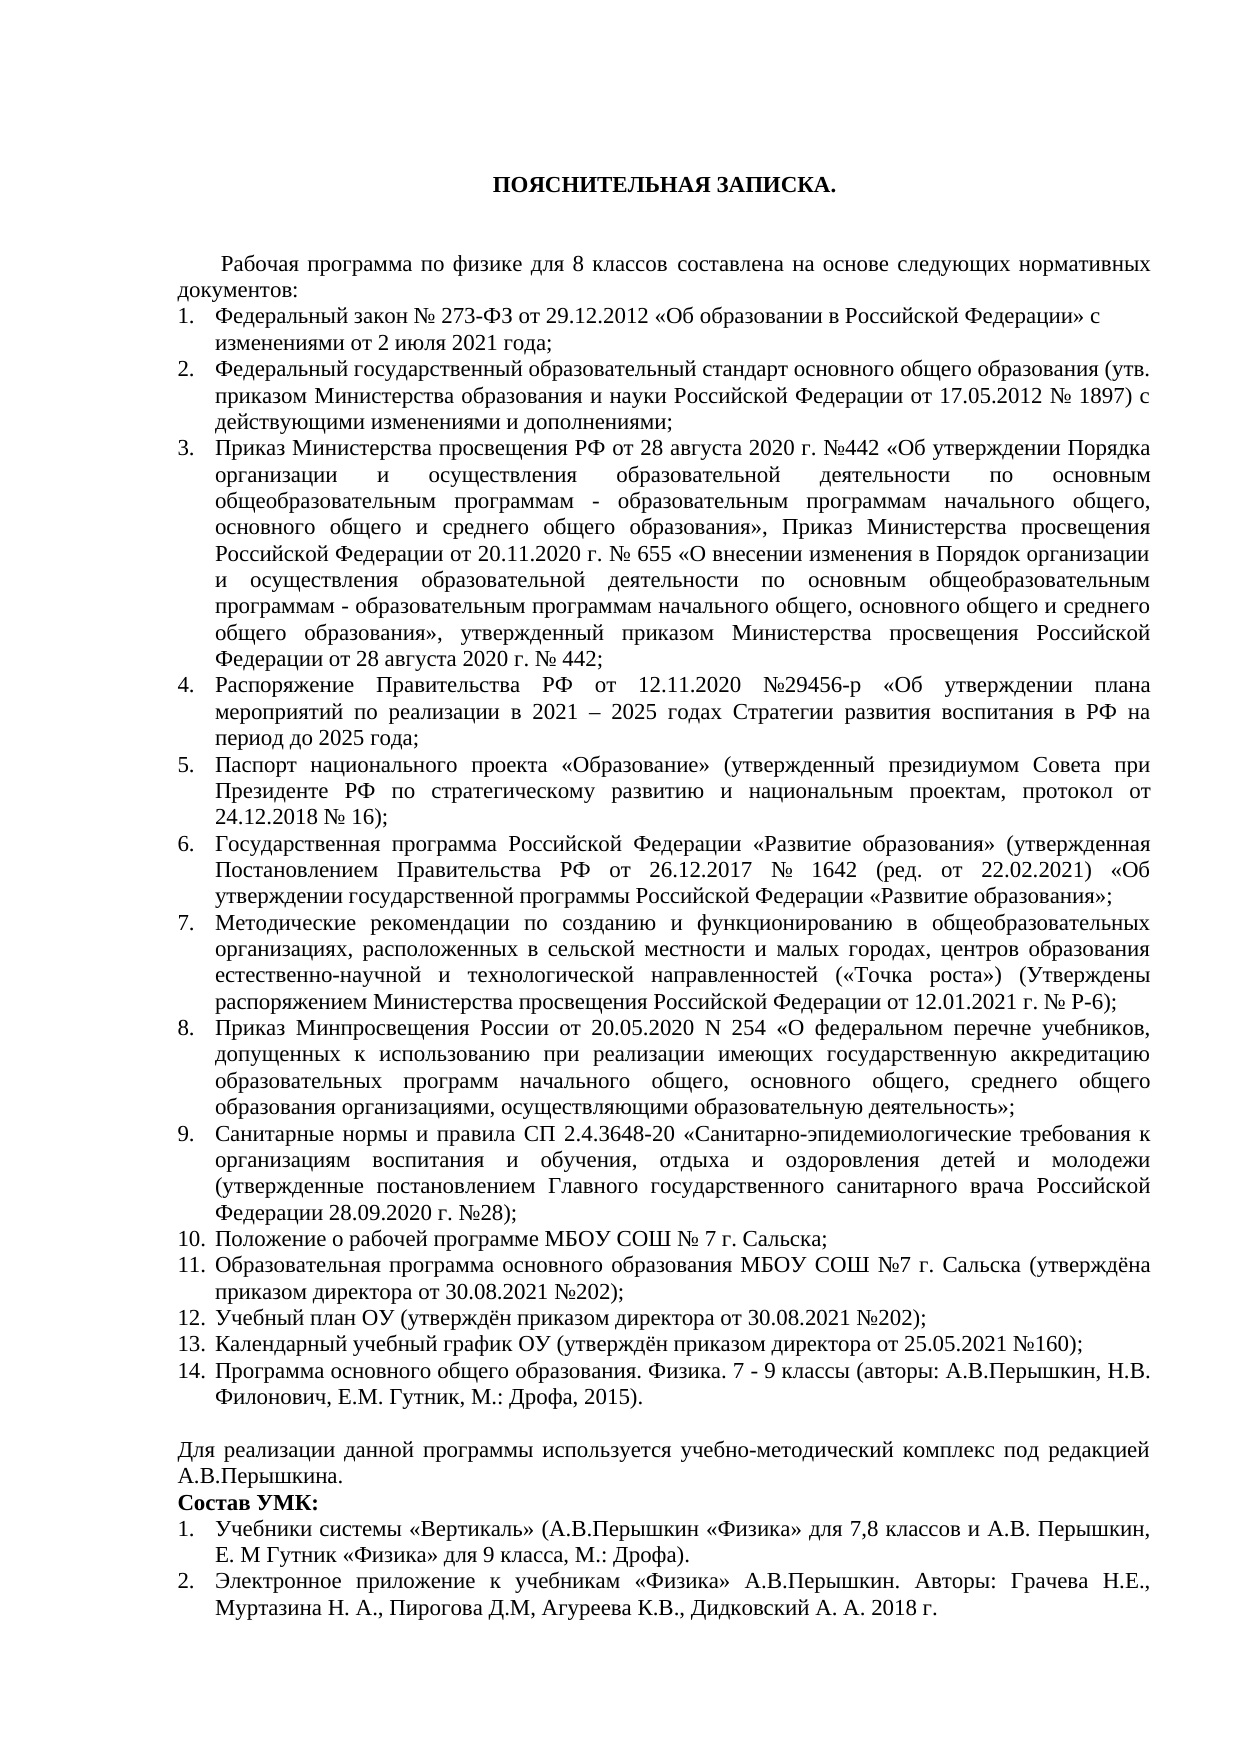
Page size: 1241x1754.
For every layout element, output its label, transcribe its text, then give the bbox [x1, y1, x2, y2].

list Методические рекомендации по созданию и функционированию в общеобразовательных организациях, расположенных в сельской местности и малых городах, центров образования естественно-научной и технологической направленностей («Точка роста») (Утверждены распоряжением Министерства просвещения Российской Федерации от 12.01.2021 г. № Р-6); [177, 909, 1152, 1014]
list Федеральный государственный образовательный стандарт основного общего образования (утв. приказом Министерства образования и науки Российской Федерации от 17.05.2012 № 1897) с действующими изменениями и дополнениями; [177, 355, 1152, 434]
text ПОЯСНИТЕЛЬНАЯ ЗАПИСКА. [177, 171, 1152, 197]
list Приказ Министерства просвещения РФ от 28 августа 2020 г. №442 «Об утверждении Порядка организации и осуществления образовательной деятельности по основным общеобразовательным программам - образовательным программам начального общего, основного общего и среднего общего образования», Приказ Министерства просвещения Российской Федерации от 20.11.2020 г. № 655 «О внесении изменения в Порядок организации и осуществления образовательной деятельности по основным общеобразовательным программам - образовательным программам начального общего, основного общего и среднего общего образования», утвержденный приказом Министерства просвещения Российской Федерации от 28 августа 2020 г. № 442; [177, 434, 1152, 672]
list Приказ Минпросвещения России от 20.05.2020 N 254 «О федеральном перечне учебников, допущенных к использованию при реализации имеющих государственную аккредитацию образовательных программ начального общего, основного общего, среднего общего образования организациями, осуществляющими образовательную деятельность»; [177, 1014, 1152, 1119]
list Федеральный закон № 273-ФЗ от 29.12.2012 «Об образовании в Российской Федерации» с изменениями от 2 июля 2021 года; [177, 303, 1152, 355]
text Состав УМК: [177, 1488, 1152, 1515]
list Учебный план ОУ (утверждён приказом директора от 30.08.2021 №202); [177, 1304, 1152, 1330]
list Государственная программа Российской Федерации «Развитие образования» (утвержденная Постановлением Правительства РФ от 26.12.2017 № 1642 (ред. от 22.02.2021) «Об утверждении государственной программы Российской Федерации «Развитие образования»; [177, 830, 1152, 909]
list Распоряжение Правительства РФ от 12.11.2020 №29456-р «Об утверждении плана мероприятий по реализации в 2021 – 2025 годах Стратегии развития воспитания в РФ на период до 2025 года; [177, 672, 1152, 751]
list Санитарные нормы и правила СП 2.4.3648-20 «Санитарно-эпидемиологические требования к организациям воспитания и обучения, отдыха и оздоровления детей и молодежи (утвержденные постановлением Главного государственного санитарного врача Российской Федерации 28.09.2020 г. №28); [177, 1119, 1152, 1225]
list Программа основного общего образования. Физика. 7 - 9 классы (авторы: А.В.Перышкин, Н.В. Филонович, Е.М. Гутник, М.: Дрофа, 2015). [177, 1357, 1152, 1409]
list Электронное приложение к учебникам «Физика» А.В.Перышкин. Авторы: Грачева Н.Е., Муртазина Н. А., Пирогова Д.М, Агуреева К.В., Дидковский А. А. 2018 г. [177, 1568, 1152, 1620]
list Учебники системы «Вертикаль» (А.В.Перышкин «Физика» для 7,8 классов и А.В. Перышкин, Е. М Гутник «Физика» для 9 класса, М.: Дрофа). [177, 1515, 1152, 1568]
list Положение о рабочей программе МБОУ СОШ № 7 г. Сальска; [177, 1225, 1152, 1251]
list Образовательная программа основного образования МБОУ СОШ №7 г. Сальска (утверждёна приказом директора от 30.08.2021 №202); [177, 1251, 1152, 1304]
text Рабочая программа по физике для 8 классов составлена на основе следующих нормативных документов: [162, 250, 1152, 303]
list Календарный учебный график ОУ (утверждён приказом директора от 25.05.2021 №160); [177, 1330, 1152, 1357]
text Для реализации данной программы используется учебно-методический комплекс под редакцией А.В.Перышкина. [177, 1436, 1152, 1488]
list Паспорт национального проекта «Образование» (утвержденный президиумом Совета при Президенте РФ по стратегическому развитию и национальным проектам, протокол от 24.12.2018 № 16); [177, 751, 1152, 830]
